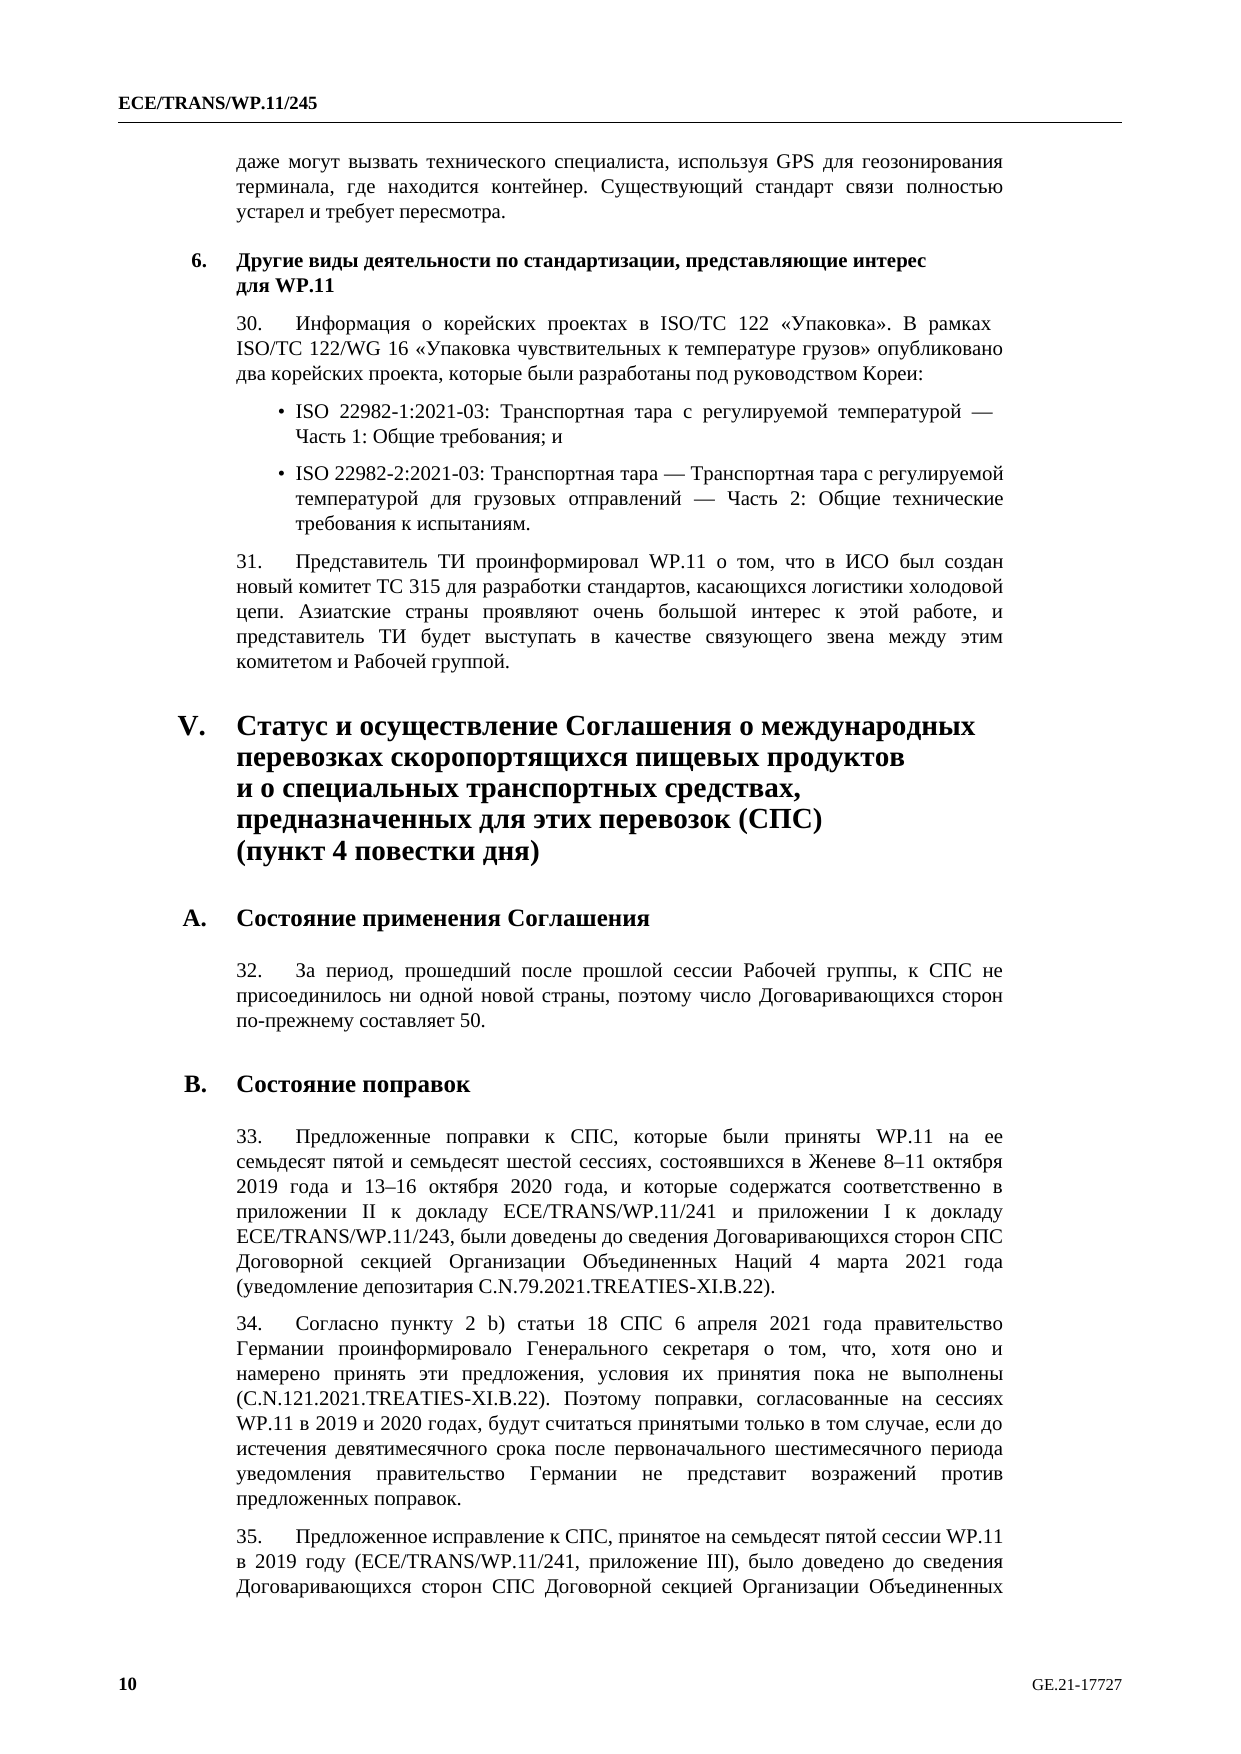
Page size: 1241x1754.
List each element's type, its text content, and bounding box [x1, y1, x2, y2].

list ISO 22982-1:2021-03: Транспортная тара с регулируемой температурой — Часть 1: Общие требования; и [278, 398, 1004, 448]
text 6. Другие виды деятельности по стандартизации, представляющие интерес для WP.11 [118, 248, 1004, 298]
text 33. Предложенные поправки к СПС, которые были приняты WP.11 на ее семьдесят пятой и семьдесят шестой сессиях, состоявшихся в Женеве 8–11 октября 2019 года и 13–16 октября 2020 года, и которые содержатся соответственно в приложении II к докладу ECE/TRANS/WP.11/241 и приложении I к докладу ECE/TRANS/WP.11/243, были доведены до сведения Договаривающихся сторон СПС Договорной секцией Организации Объединенных Наций 4 марта 2021 года (уведомление депозитария C.N.79.2021.TREATIES-XI.B.22). [236, 1123, 1004, 1298]
text A. Состояние применения Соглашения [118, 904, 1004, 932]
text 31. Представитель ТИ проинформировал WP.11 о том, что в ИСО был создан новый комитет TC 315 для разработки стандартов, касающихся логистики холодовой цепи. Азиатские страны проявляют очень большой интерес к этой работе, и представитель ТИ будет выступать в качестве связующего звена между этим комитетом и Рабочей группой. [236, 548, 1004, 673]
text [236, 148, 1004, 223]
text 32. За период, прошедший после прошлой сессии Рабочей группы, к СПС не присоединилось ни одной новой страны, поэтому число Договаривающихся сторон по-прежнему составляет 50. [236, 957, 1004, 1032]
text V. Статус и осуществление Соглашения о международных перевозках скоропортящихся пищевых продуктов и о специальных транспортных средствах, предназначенных для этих перевозок (СПС) (пункт 4 повестки дня) [177, 710, 1004, 866]
text 30. Информация о корейских проектах в ISO/TC 122 «Упаковка». В рамках ISO/TC 122/WG 16 «Упаковка чувствительных к температуре грузов» опубликовано два корейских проекта, которые были разработаны под руководством Кореи: [236, 310, 1004, 385]
text 34. Согласно пункту 2 b) статьи 18 СПС 6 апреля 2021 года правительство Германии проинформировало Генерального секретаря о том, что, хотя оно и намерено принять эти предложения, условия их принятия пока не выполнены (C.N.121.2021.TREATIES-XI.B.22). Поэтому поправки, согласованные на сессиях WP.11 в 2019 и 2020 годах, будут считаться принятыми только в том случае, если до истечения девятимесячного срока после первоначального шестимесячного периода уведомления правительство Германии не представит возражений против предложенных поправок. [236, 1310, 1004, 1510]
text B. Состояние поправок [118, 1069, 1004, 1098]
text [236, 1523, 1004, 1598]
list ISO 22982-2:2021-03: Транспортная тара — Транспортная тара с регулируемой температурой для грузовых отправлений — Часть 2: Общие технические требования к испытаниям. [278, 460, 1004, 535]
